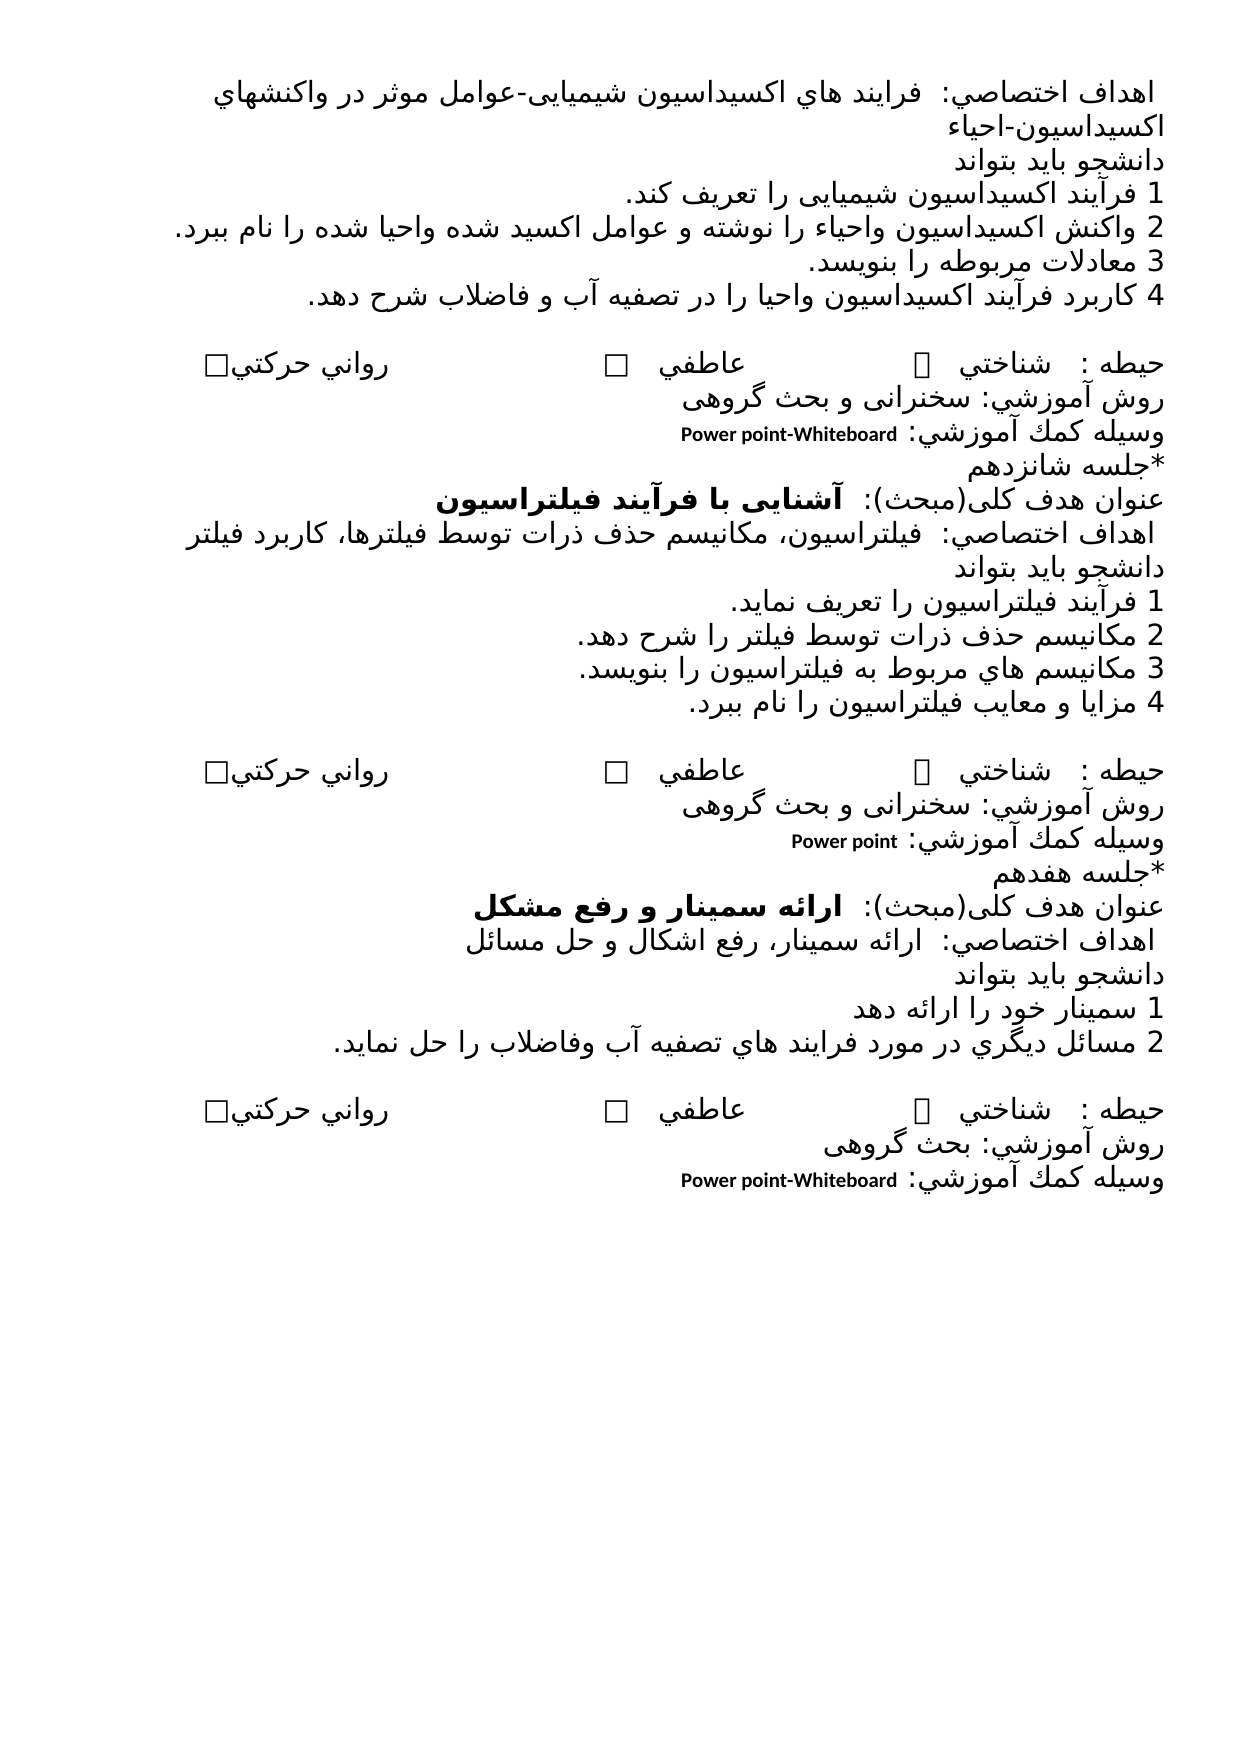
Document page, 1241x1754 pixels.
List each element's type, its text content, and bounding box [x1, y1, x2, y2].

text 4 مزایا و معایب فیلتراسیون را نام ببرد. [75, 686, 1165, 720]
text دانشجو بايد بتواند [75, 143, 1165, 177]
text *جلسه هفدهم [75, 855, 1165, 889]
text روش آموزشي: سخنرانی و بحث گروهی [75, 380, 1165, 414]
text وسيله كمك آموزشي: Power point-Whiteboard [75, 1160, 1165, 1194]
text وسيله كمك آموزشي: Power point [75, 821, 1165, 855]
text 2 واکنش اکسیداسیون واحیاء را نوشته و عوامل اکسید شده واحیا شده را نام ببرد. [75, 211, 1165, 245]
text 1 سمینار خود را ارائه دهد [75, 991, 1165, 1025]
text 1 فرآیند فیلتراسیون را تعریف نماید. [75, 584, 1165, 618]
text 3 مکانیسم هاي مربوط به فیلتراسیون را بنویسد. [75, 652, 1165, 686]
text دانشجو بايد بتواند [75, 550, 1165, 584]
text دانشجو بايد بتواند [75, 957, 1165, 991]
text حيطه : شناختي عاطفي □ رواني حركتي□ [75, 753, 1165, 787]
text 2 مسائل دیگري در مورد فرایند هاي تصفیه آب وفاضلاب را حل نماید. [75, 1025, 1165, 1059]
text عنوان هدف کلی(مبحث): آشنایی با فرآیند فیلتراسیون [75, 482, 1165, 516]
text وسيله كمك آموزشي: Power point-Whiteboard [75, 414, 1165, 448]
text عنوان هدف کلی(مبحث): ارائه سمینار و رفع مشکل [75, 889, 1165, 923]
text اهداف اختصاصي: فیلتراسیون، مکانیسم حذف ذرات توسط فیلترها، کاربرد فیلتر [75, 516, 1165, 550]
text *جلسه شانزدهم [75, 448, 1165, 482]
text 2 مکانیسم حذف ذرات توسط فیلتر را شرح دهد. [75, 618, 1165, 652]
text روش آموزشي: سخنرانی و بحث گروهی [75, 787, 1165, 821]
text 4 کاربرد فرآیند اکسیداسیون واحیا را در تصفیه آب و فاضلاب شرح دهد. [75, 279, 1165, 313]
text اهداف اختصاصي: ارائه سمینار، رفع اشکال و حل مسائل [75, 923, 1165, 957]
text حيطه : شناختي عاطفي □ رواني حركتي□ [75, 346, 1165, 380]
text اهداف اختصاصي: فرایند هاي اکسیداسیون شیمیایی-عوامل موثر در واکنشهاي اکسیداسیون-احیاء [75, 75, 1165, 143]
text حيطه : شناختي عاطفي □ رواني حركتي□ [75, 1092, 1165, 1126]
text 1 فرآیند اکسیداسیون شیمیایی را تعریف کند. [75, 177, 1165, 211]
text روش آموزشي: بحث گروهی [75, 1126, 1165, 1160]
text 3 معادلات مربوطه را بنویسد. [75, 245, 1165, 279]
